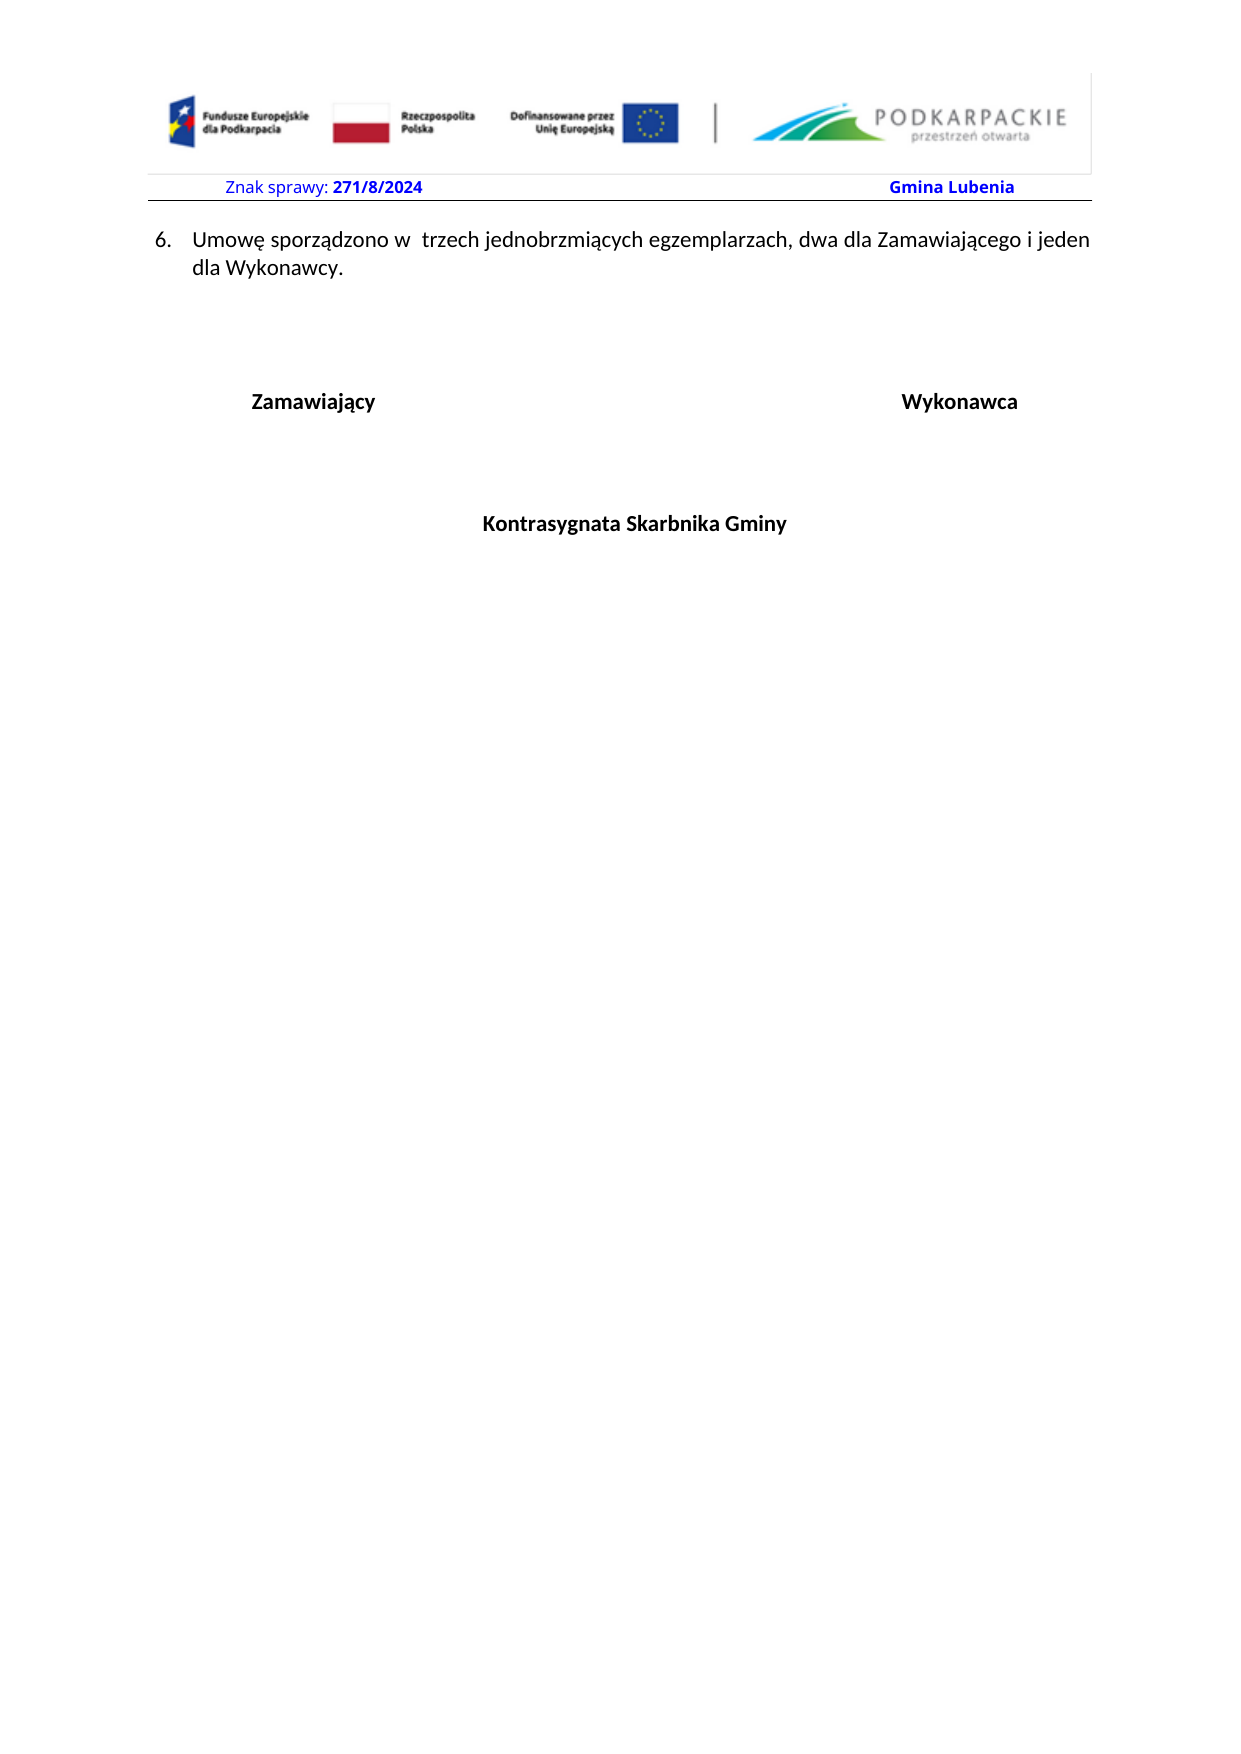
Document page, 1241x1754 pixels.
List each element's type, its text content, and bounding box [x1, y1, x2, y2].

list Umowę sporządzono w trzech jednobrzmiących egzemplarzach, dwa dla Zamawiającego i jeden dla Wykonawcy. [154, 225, 1092, 281]
text Zamawiający Wykonawca [177, 387, 1092, 415]
text Kontrasygnata Skarbnika Gminy [177, 509, 1092, 537]
picture [147, 73, 1093, 176]
